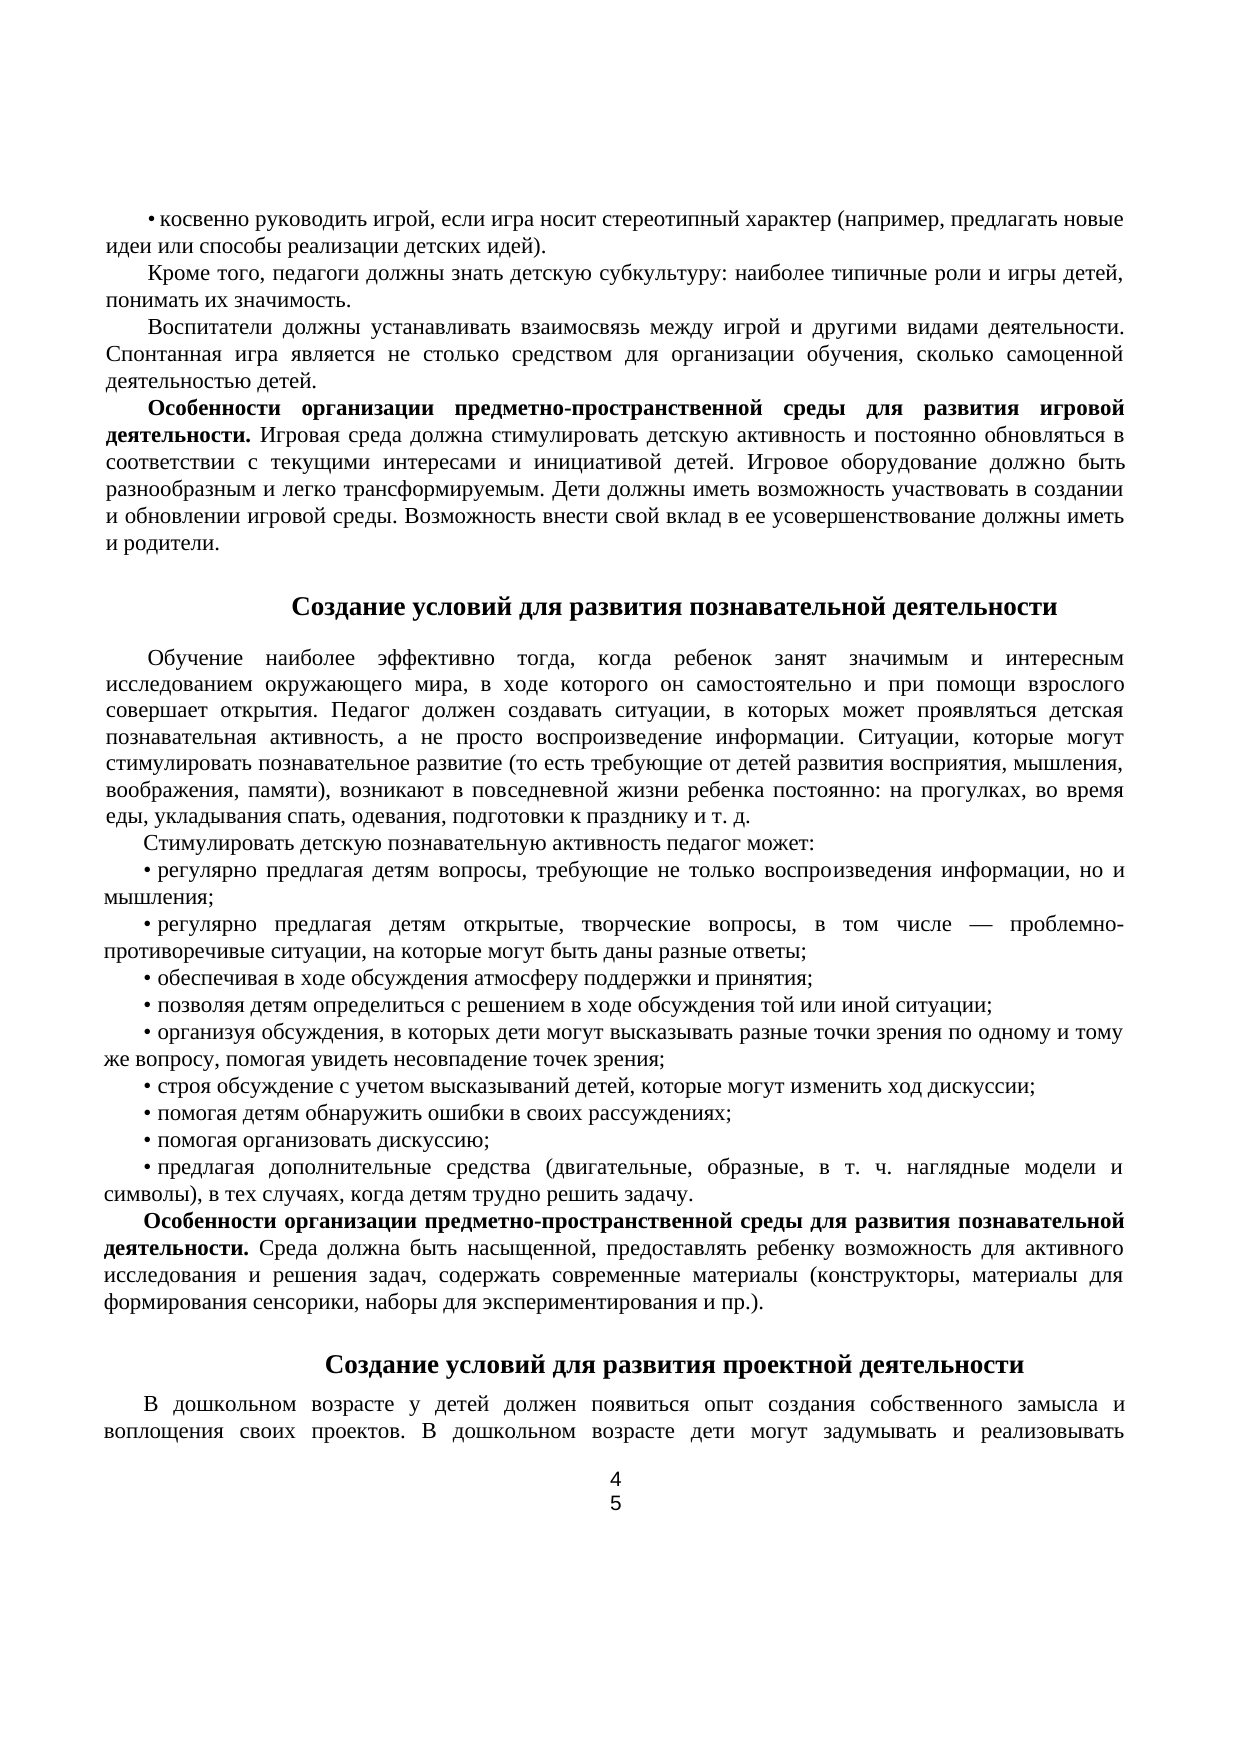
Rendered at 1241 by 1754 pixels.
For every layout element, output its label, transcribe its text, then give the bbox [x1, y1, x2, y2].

list предлагая дополнительные средства (двигательные, образные, в т. ч. наглядные модели и символы), в тех случаях, когда детям трудно решить задачу. [103, 1153, 1125, 1207]
text Стимулировать детскую познавательную активность педагог может: [103, 829, 1125, 856]
list позволяя детям определиться с решением в ходе обсуждения той или иной ситуации; [103, 991, 1125, 1018]
text Особенности организации предметно-пространственной среды для развития познавательной деятельности. Среда должна быть насыщенной, предоставлять ребенку возможность для активного исследования и решения задач, содержать современные материалы (конструкторы, материалы для формирования сенсорики, наборы для экспериментирования и пр.). [103, 1207, 1125, 1314]
list строя обсуждение с учетом высказываний детей, которые могут изменить ход дискуссии; [103, 1072, 1125, 1099]
list косвенно руководить игрой, если игра носит стереотипный характер (например, предлагать новые идеи или способы реализации детских идей). [106, 205, 1125, 259]
list организуя обсуждения, в которых дети могут высказывать разные точки зрения по одному и тому же вопросу, помогая увидеть несовпадение точек зрения; [103, 1018, 1125, 1072]
text Особенности организации предметно-пространственной среды для развития игровой деятельности. Игровая среда должна стимулировать детскую активность и постоянно обновляться в соответствии с текущими интересами и инициативой детей. Игровое оборудование должно быть разнообразным и легко трансформируемым. Дети должны иметь возможность участвовать в создании и обновлении игровой среды. Возможность внести свой вклад в ее усовершенствование должны иметь и родители. [106, 394, 1125, 556]
text Воспитатели должны устанавливать взаимосвязь между игрой и другими видами деятельности. Спонтанная игра является не столько средством для организации обучения, сколько самоценной деятельностью детей. [106, 313, 1125, 394]
text Создание условий для развития проектной деятельности [224, 1354, 1125, 1379]
list обеспечивая в ходе обсуждения атмосферу поддержки и принятия; [103, 964, 1125, 991]
list помогая детям обнаружить ошибки в своих рассуждениях; [103, 1099, 1125, 1126]
text Обучение наиболее эффективно тогда, когда ребенок занят значимым и интересным исследованием окружающего мира, в ходе которого он самостоятельно и при помощи взрослого совершает открытия. Педагог должен создавать ситуации, в которых может проявляться детская познавательная активность, а не просто воспроизведение информации. Ситуации, которые могут стимулировать познавательное развитие (то есть требующие от детей развития восприятия, мышления, воображения, памяти), возникают в повседневной жизни ребенка постоянно: на прогулках, во время еды, укладывания спать, одевания, подготовки к празднику и т. д. [106, 644, 1125, 829]
list помогая организовать дискуссию; [103, 1126, 1125, 1153]
list регулярно предлагая детям вопросы, требующие не только воспроизведения информации, но и мышления; [103, 856, 1125, 910]
text Кроме того, педагоги должны знать детскую субкультуру: наиболее типичные роли и игры детей, понимать их значимость. [106, 259, 1125, 313]
text Создание условий для развития познавательной деятельности [224, 595, 1125, 620]
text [103, 1389, 1125, 1443]
list регулярно предлагая детям открытые, творческие вопросы, в том числе — проблемно-противоречивые ситуации, на которые могут быть даны разные ответы; [103, 910, 1125, 964]
